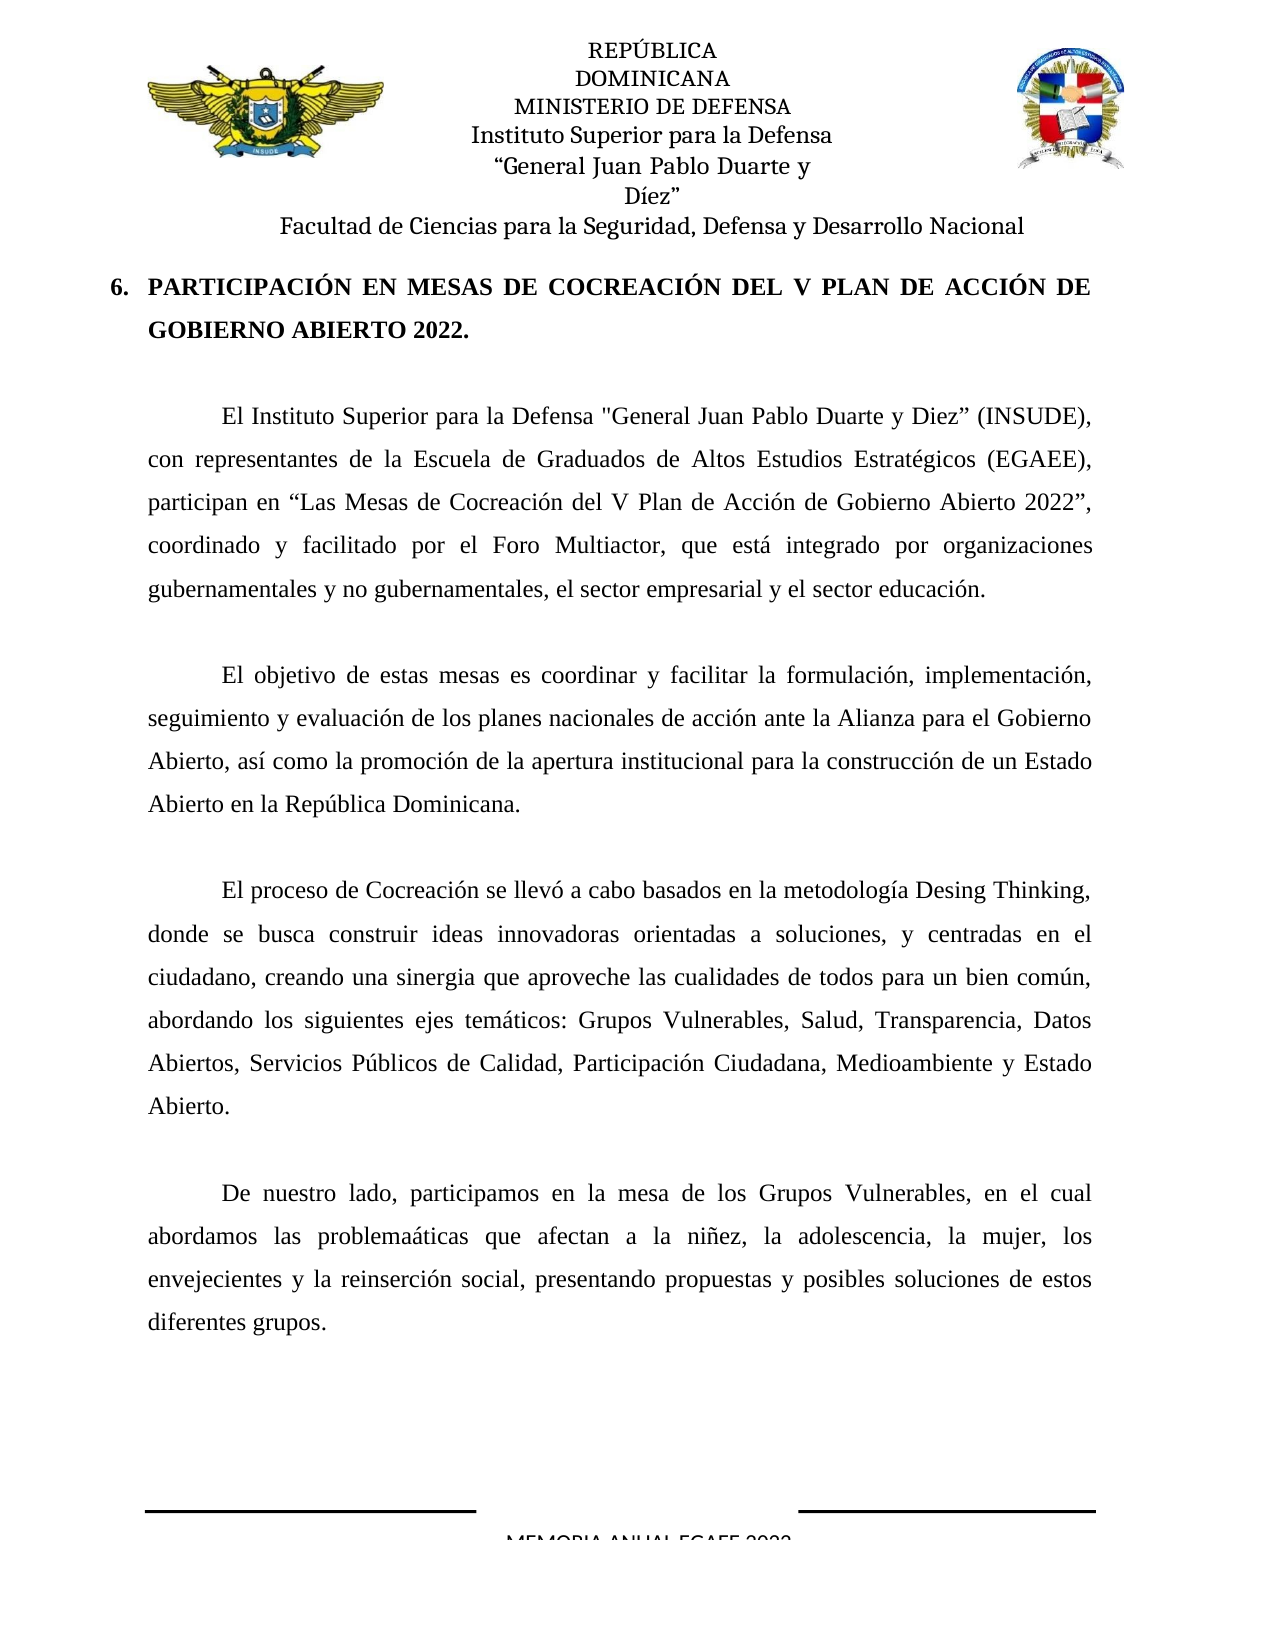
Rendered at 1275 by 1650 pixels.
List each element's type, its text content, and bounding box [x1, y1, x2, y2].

text De nuestro lado, participamos en la mesa de los Grupos Vulnerables, en el cual abordamos las problemaáticas que afectan a la niñez, la adolescencia, la mujer, los envejecientes y la reinserción social, presentando propuestas y posibles soluciones de estos diferentes grupos. [148, 1178, 1093, 1336]
subtitle PARTICIPACIÓN EN MESAS DE COCREACIÓN DEL V PLAN DE ACCIÓN DE GOBIERNO ABIERTO 2022. [110, 272, 1092, 344]
text El proceso de Cocreación se llevó a cabo basados en la metodología Desing Thinking, donde se busca construir ideas innovadoras orientadas a soluciones, y centradas en el ciudadano, creando una sinergia que aproveche las cualidades de todos para un bien común, abordando los siguientes ejes temáticos: Grupos Vulnerables, Salud, Transparencia, Datos Abiertos, Servicios Públicos de Calidad, Participación Ciudadana, Medioambiente y Estado Abierto. [148, 876, 1093, 1120]
picture [147, 65, 384, 158]
text El objetivo de estas mesas es coordinar y facilitar la formulación, implementación, seguimiento y evaluación de los planes nacionales de acción ante la Alianza para el Gobierno Abierto, así como la promoción de la apertura institucional para la construcción de un Estado Abierto en la República Dominicana. [148, 660, 1093, 818]
text El Instituto Superior para la Defensa "General Juan Pablo Duarte y Diez” (INSUDE), con representantes de la Escuela de Graduados de Altos Estudios Estratégicos (EGAEE), participan en “Las Mesas de Cocreación del V Plan de Acción de Gobierno Abierto 2022”, coordinado y facilitado por el Foro Multiactor, que está integrado por organizaciones gubernamentales y no gubernamentales, el sector empresarial y el sector educación. [148, 401, 1093, 602]
picture [1017, 48, 1125, 169]
